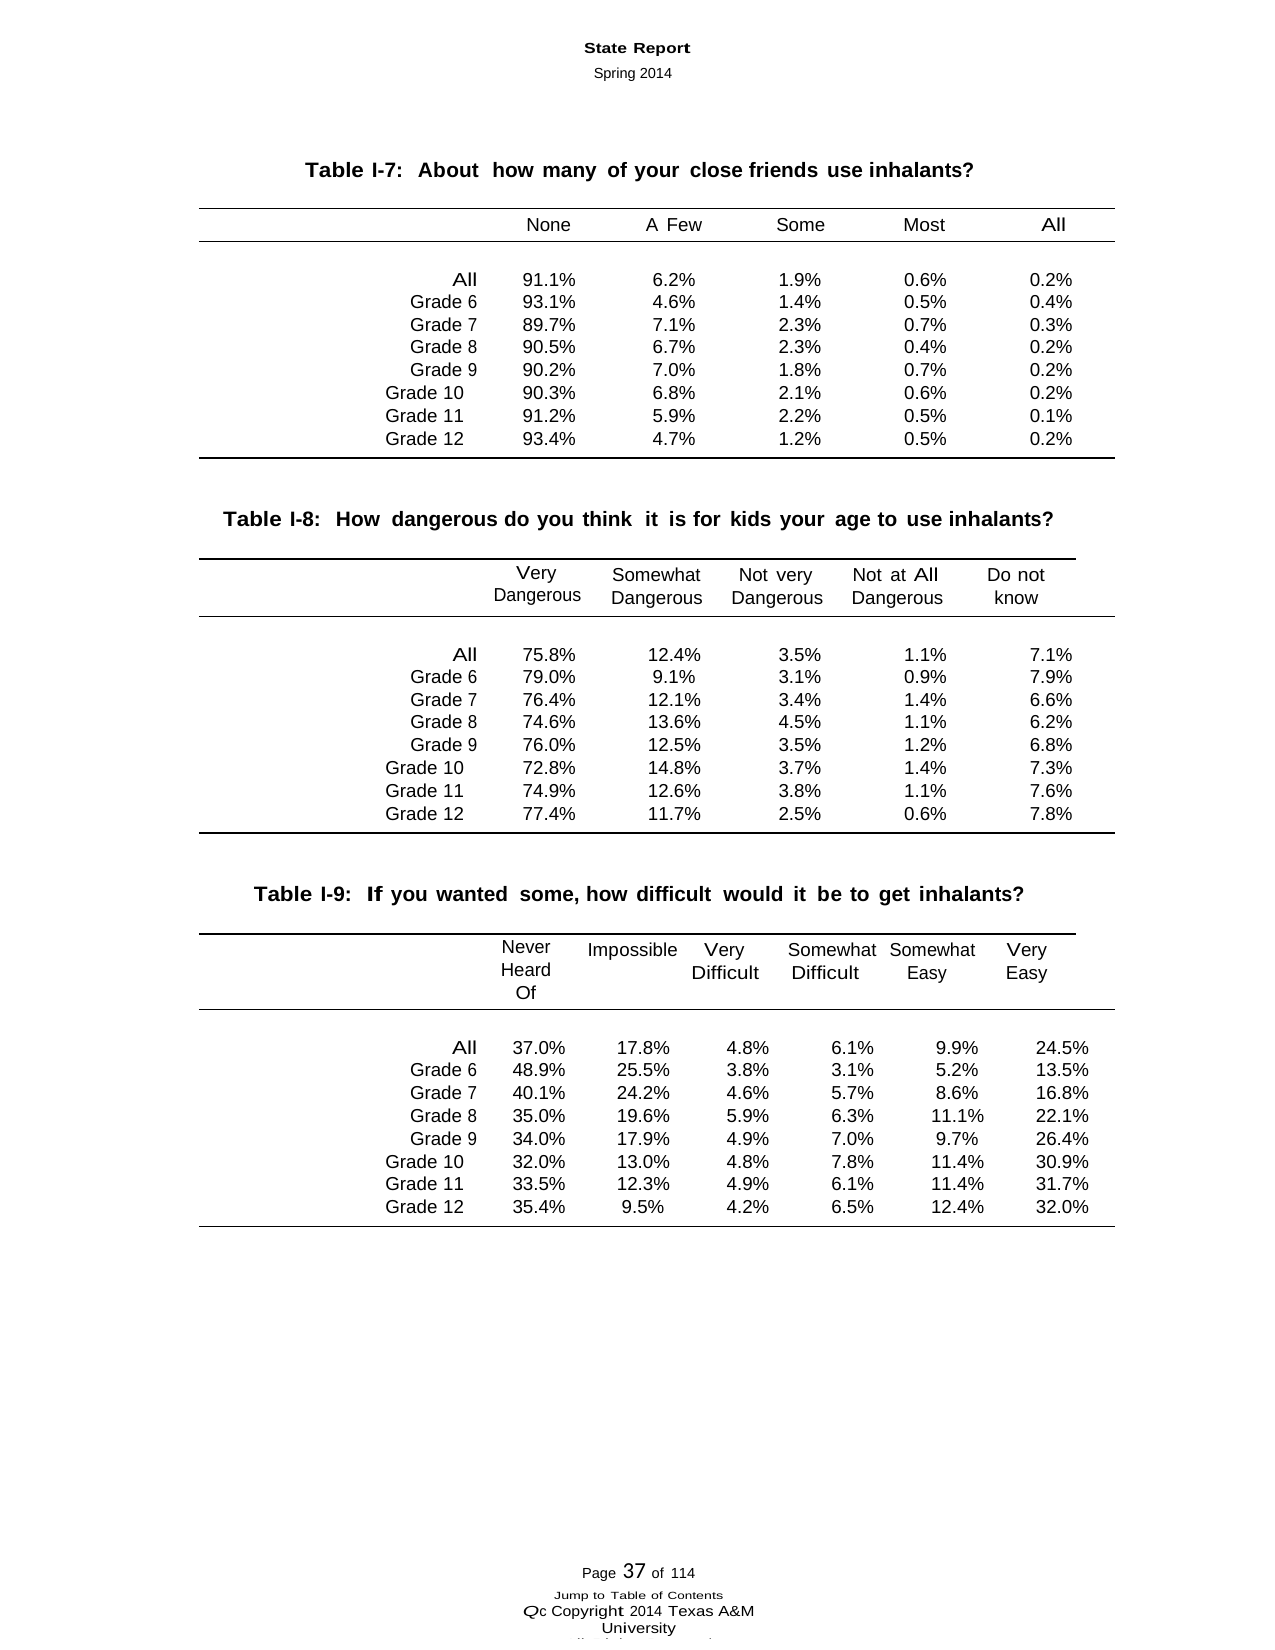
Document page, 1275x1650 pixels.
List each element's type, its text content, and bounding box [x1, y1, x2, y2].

text Table I-9: If you wanted some, how difficult would it be to get inhalants? [253, 882, 1098, 906]
text Somewhat [612, 564, 705, 586]
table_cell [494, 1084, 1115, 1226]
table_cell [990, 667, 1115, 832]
text Difficult [791, 962, 876, 983]
text Impossible Very [587, 939, 761, 961]
text Table I-7: About how many of your close friends use inhalants? [305, 157, 1098, 181]
text Dangerous [851, 587, 947, 608]
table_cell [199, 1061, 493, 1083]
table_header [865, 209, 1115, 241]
text Dangerous [731, 587, 826, 608]
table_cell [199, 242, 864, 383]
text Do not know [987, 564, 1051, 608]
text Very [1006, 939, 1098, 961]
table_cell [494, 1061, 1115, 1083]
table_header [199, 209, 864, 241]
text Dangerous [611, 587, 706, 608]
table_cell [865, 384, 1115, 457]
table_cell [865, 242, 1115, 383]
text Somewhat [884, 939, 980, 961]
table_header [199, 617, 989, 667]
text Dangerous [179, 584, 581, 606]
text Easy [1006, 962, 1098, 983]
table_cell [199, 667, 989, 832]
text Somewhat [788, 939, 881, 961]
text Never Heard Of [498, 936, 554, 1003]
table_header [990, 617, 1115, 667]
text Easy [902, 962, 951, 983]
text Difficult [691, 962, 766, 983]
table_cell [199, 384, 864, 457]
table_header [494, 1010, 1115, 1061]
text Very [179, 561, 556, 583]
text Table I-8: How dangerous do you think it is for kids your age to use inhalants? [223, 507, 1098, 531]
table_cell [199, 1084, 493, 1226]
text Not at All [852, 564, 946, 586]
text Not very [738, 564, 821, 586]
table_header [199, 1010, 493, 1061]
